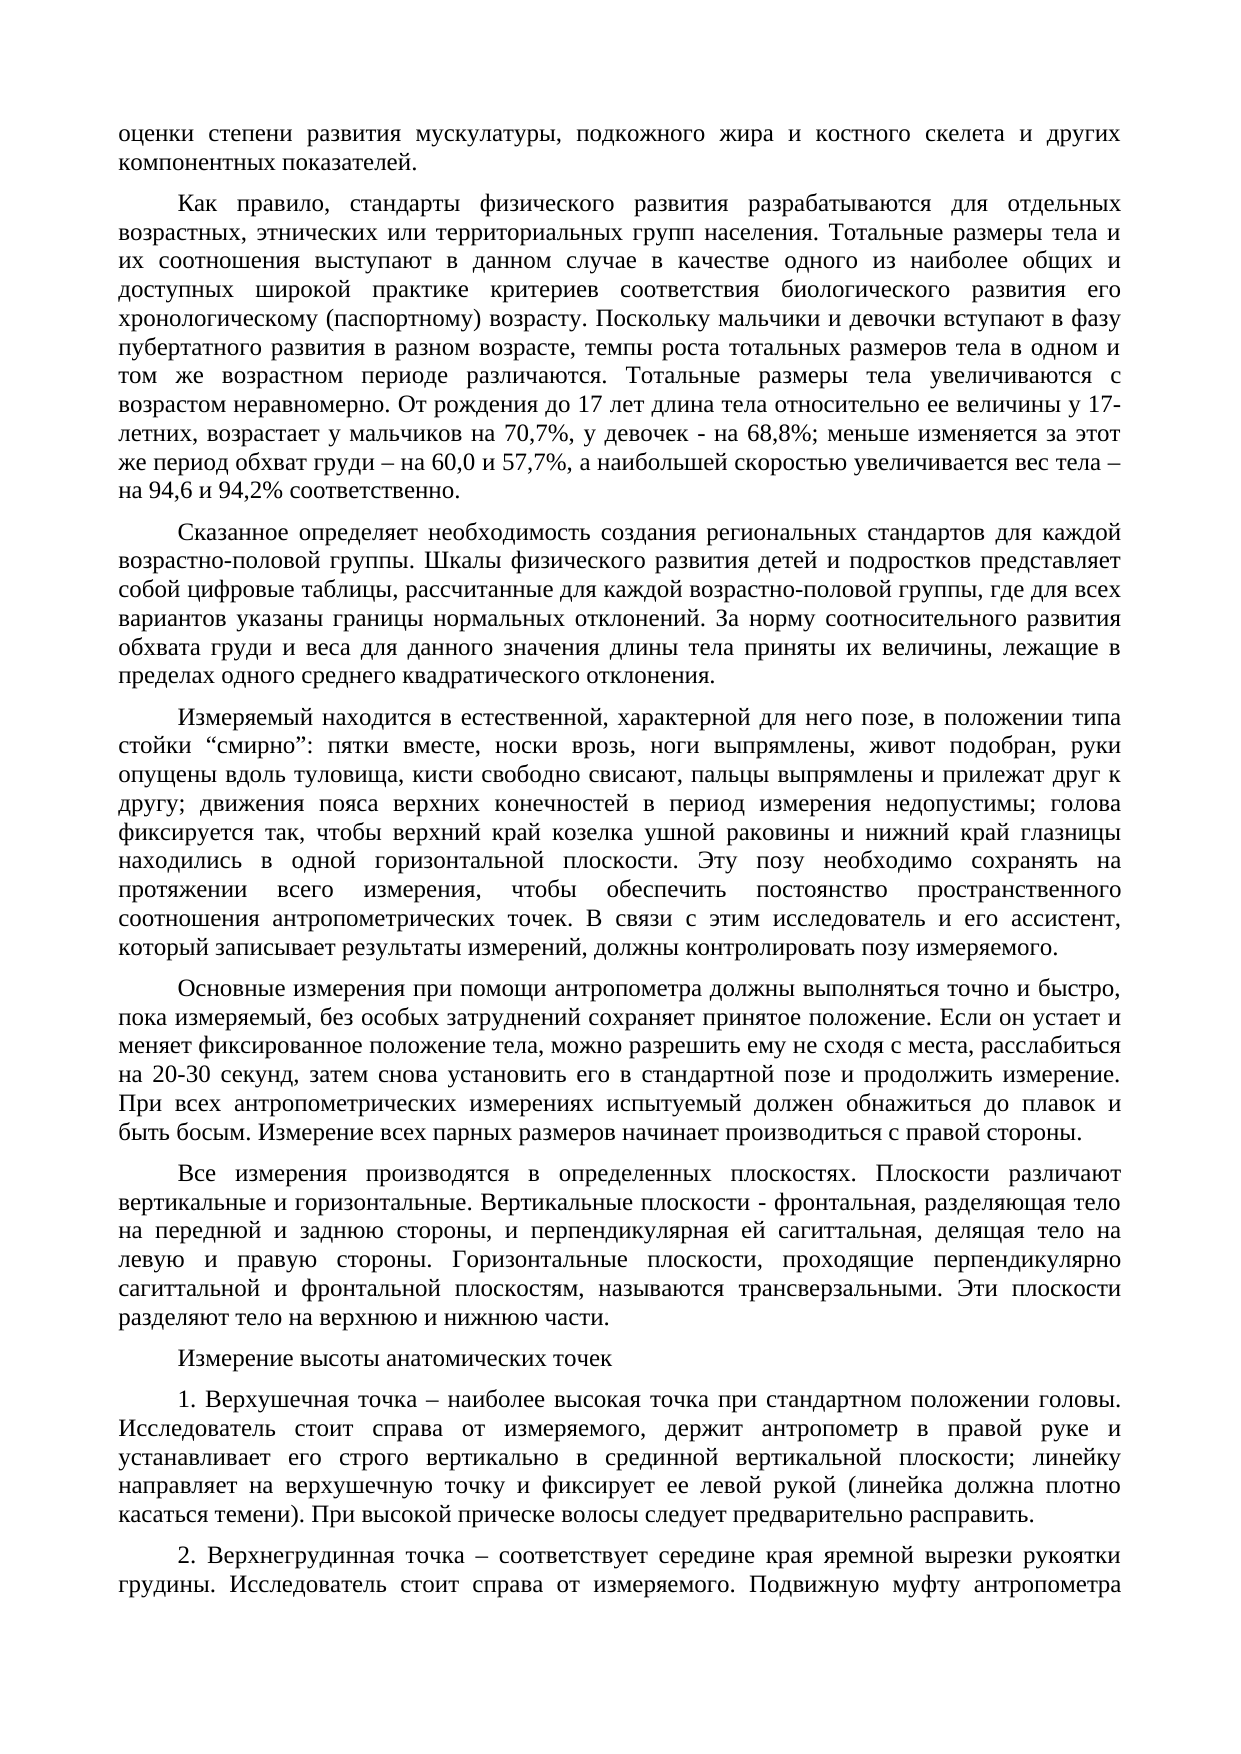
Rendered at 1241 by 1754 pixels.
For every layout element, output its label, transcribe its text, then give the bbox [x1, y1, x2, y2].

text 1. Верхушечная точка – наиболее высокая точка при стандартном положении головы. Исследователь стоит справа от измеряемого, держит антропометр в правой руке и устанавливает его строго вертикально в срединной вертикальной плоскости; линейку направляет на верхушечную точку и фиксирует ее левой рукой (линейка должна плотно касаться темени). При высокой прическе волосы следует предварительно расправить. [118, 1384, 1122, 1528]
text Сказанное определяет необходимость создания региональных стандартов для каждой возрастно-половой группы. Шкалы физического развития детей и подростков представляет собой цифровые таблицы, рассчитанные для каждой возрастно-половой группы, где для всех вариантов указаны границы нормальных отклонений. За норму соотносительного развития обхвата груди и веса для данного значения длины тела приняты их величины, лежащие в пределах одного среднего квадратического отклонения. [118, 517, 1122, 689]
text Измеряемый находится в естественной, характерной для него позе, в положении типа стойки “смирно”: пятки вместе, носки врозь, ноги выпрямлены, живот подобран, руки опущены вдоль туловища, кисти свободно свисают, пальцы выпрямлены и прилежат друг к другу; движения пояса верхних конечностей в период измерения недопустимы; голова фиксируется так, чтобы верхний край козелка ушной раковины и нижний край глазницы находились в одной горизонтальной плоскости. Эту позу необходимо сохранять на протяжении всего измерения, чтобы обеспечить постоянство пространственного соотношения антропометрических точек. В связи с этим исследователь и его ассистент, который записывает результаты измерений, должны контролировать позу измеряемого. [118, 702, 1122, 961]
text Основные измерения при помощи антропометра должны выполняться точно и быстро, пока измеряемый, без особых затруднений сохраняет принятое положение. Если он устает и меняет фиксированное положение тела, можно разрешить ему не сходя с места, расслабиться на 20-30 секунд, затем снова установить его в стандартной позе и продолжить измерение. При всех антропометрических измерениях испытуемый должен обнажиться до плавок и быть босым. Измерение всех парных размеров начинает производиться с правой стороны. [118, 973, 1122, 1146]
text Измерение высоты анатомических точек [118, 1343, 1122, 1372]
text Как правило, стандарты физического развития разрабатываются для отдельных возрастных, этнических или территориальных групп населения. Тотальные размеры тела и их соотношения выступают в данном случае в качестве одного из наиболее общих и доступных широкой практике критериев соответствия биологического развития его хронологическому (паспортному) возрасту. Поскольку мальчики и девочки вступают в фазу пубертатного развития в разном возрасте, темпы роста тотальных размеров тела в одном и том же возрастном периоде различаются. Тотальные размеры тела увеличиваются с возрастом неравномерно. От рождения до 17 лет длина тела относительно ее величины у 17-летних, возрастает у мальчиков на 70,7%, у девочек - на 68,8%; меньше изменяется за этот же период обхват груди – на 60,0 и 57,7%, а наибольшей скоростью увеличивается вес тела – на 94,6 и 94,2% соответственно. [118, 188, 1122, 504]
text Все измерения производятся в определенных плоскостях. Плоскости различают вертикальные и горизонтальные. Вертикальные плоскости - фронтальная, разделяющая тело на переднюй и заднюю стороны, и перпендикулярная ей сагиттальная, делящая тело на левую и правую стороны. Горизонтальные плоскости, проходящие перпендикулярно сагиттальной и фронтальной плоскостям, называются трансверзальными. Эти плоскости разделяют тело на верхнюю и нижнюю части. [118, 1158, 1122, 1331]
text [118, 1541, 1122, 1598]
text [118, 118, 1122, 176]
